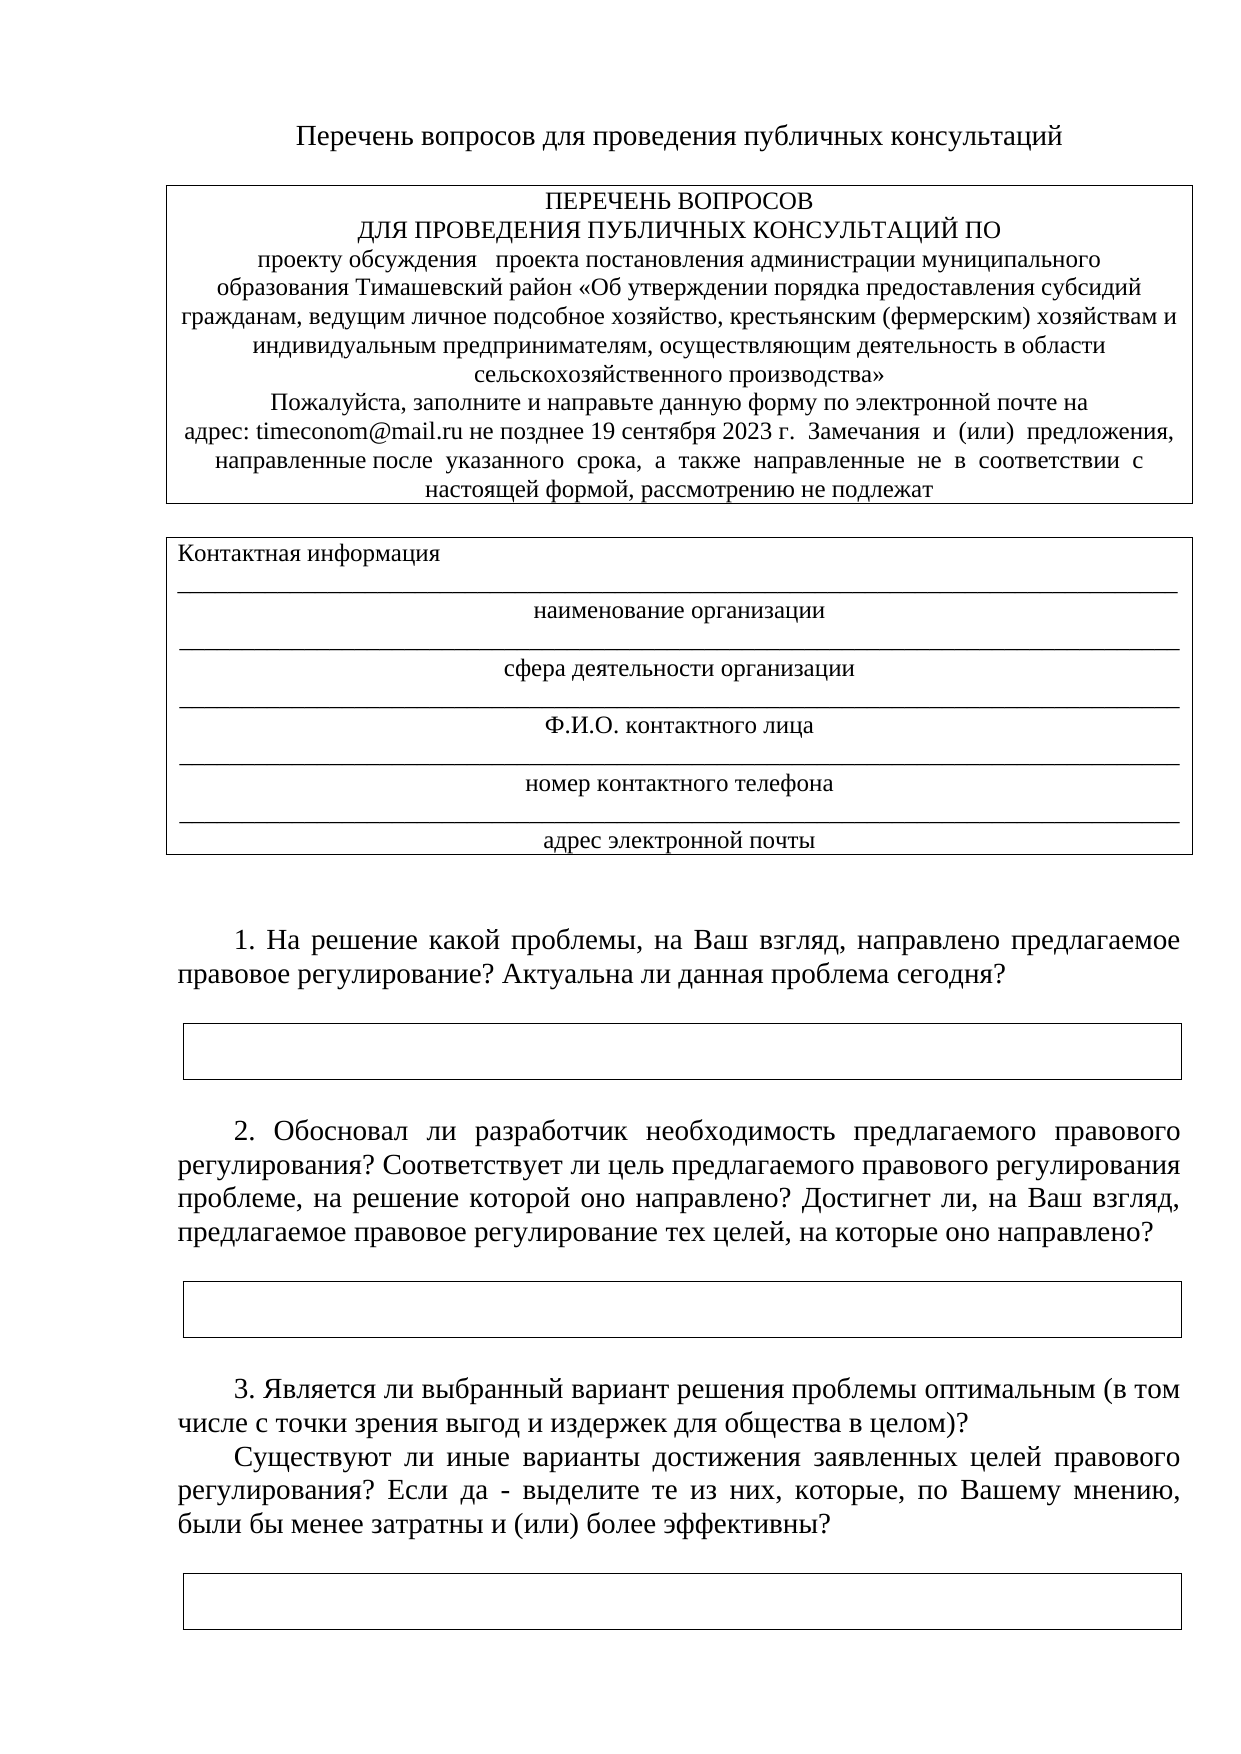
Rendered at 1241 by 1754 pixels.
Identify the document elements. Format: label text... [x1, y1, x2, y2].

table_header [184, 1574, 1181, 1629]
text 1. На решение какой проблемы, на Ваш взгляд, направлено предлагаемое правовое регулирование? Актуальна ли данная проблема сегодня? [177, 922, 1181, 989]
table_header [184, 1282, 1181, 1337]
table_header Контактная информация ________________________________________________________________________________ наименование организации ________________________________________________________________________________ сфера деятельности организации ________________________________________________________________________________ Ф.И.О. контактного лица ________________________________________________________________________________ номер контактного телефона ________________________________________________________________________________ адрес электронной почты [167, 538, 1192, 854]
text Перечень вопросов для проведения публичных консультаций [177, 118, 1181, 152]
text Существуют ли иные варианты достижения заявленных целей правового регулирования? Если да - выделите те из них, которые, по Вашему мнению, были бы менее затратны и (или) более эффективны? [177, 1439, 1181, 1539]
table_header [184, 1024, 1181, 1079]
table_header ПЕРЕЧЕНЬ ВОПРОСОВ ДЛЯ ПРОВЕДЕНИЯ ПУБЛИЧНЫХ КОНСУЛЬТАЦИЙ ПО проекту обсуждения проекта постановления администрации муниципального образования Тимашевский район «Об утверждении порядка предоставления субсидий гражданам, ведущим личное подсобное хозяйство, крестьянским (фермерским) хозяйствам и индивидуальным предпринимателям, осуществляющим деятельность в области сельскохозяйственного производства» Пожалуйста, заполните и направьте данную форму по электронной почте на адрес: timeconom@mail.ru не позднее 19 сентября 2023 г. Замечания и (или) предложения, направленные после указанного срока, а также направленные не в соответствии с настоящей формой, рассмотрению не подлежат [167, 186, 1192, 502]
text 3. Является ли выбранный вариант решения проблемы оптимальным (в том числе с точки зрения выгод и издержек для общества в целом)? [177, 1372, 1181, 1439]
text 2. Обосновал ли разработчик необходимость предлагаемого правового регулирования? Соответствует ли цель предлагаемого правового регулирования проблеме, на решение которой оно направлено? Достигнет ли, на Ваш взгляд, предлагаемое правовое регулирование тех целей, на которые оно направлено? [177, 1113, 1181, 1248]
